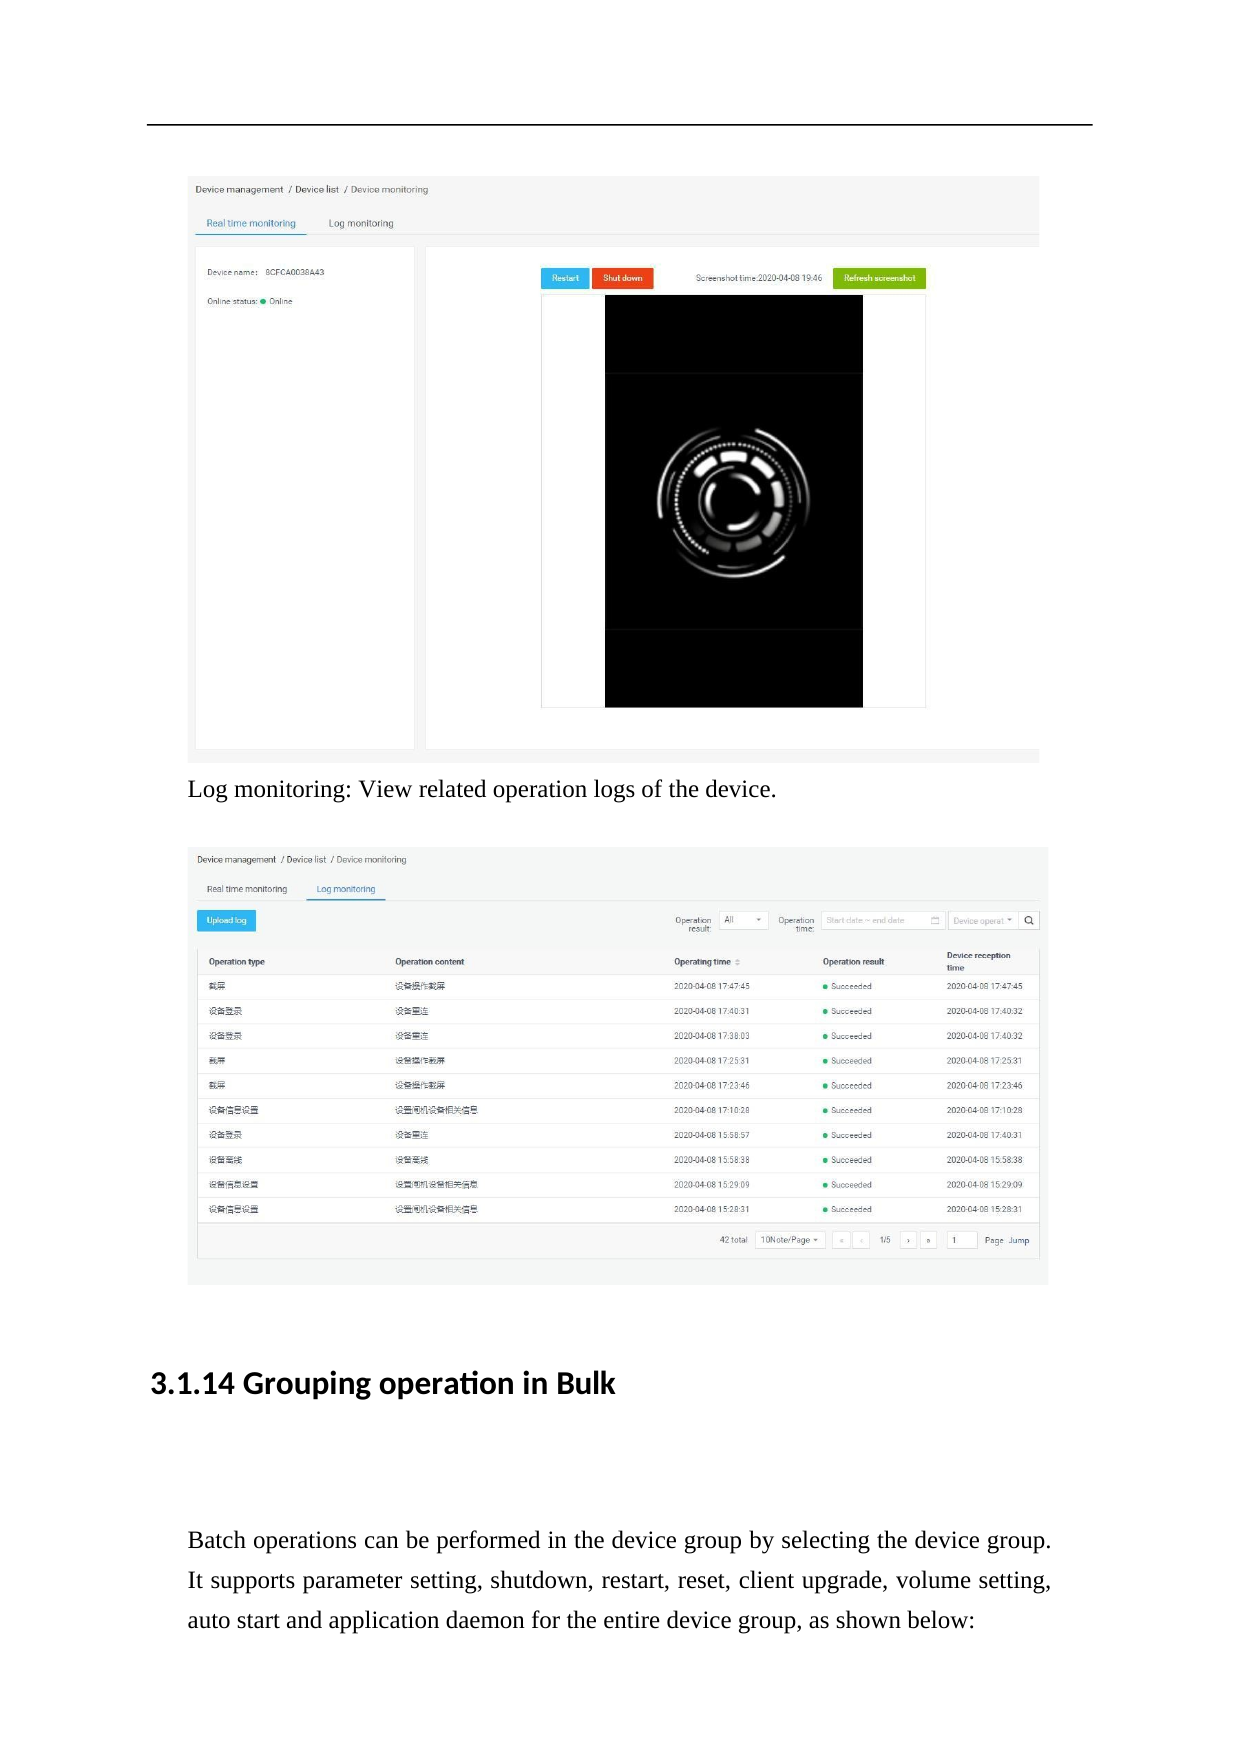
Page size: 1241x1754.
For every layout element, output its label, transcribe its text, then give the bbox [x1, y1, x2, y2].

picture [187, 847, 1049, 1285]
picture [187, 176, 1040, 763]
text Batch operations can be performed in the device group by selecting the device group. It supports parameter setting, shutdown, restart, reset, client upgrade, volume setting, auto start and application daemon for the entire device group, as shown below: [187, 1525, 1052, 1634]
subtitle Grouping operation in Bulk [150, 1362, 1176, 1403]
text Log monitoring: View related operation logs of the device. [187, 774, 1176, 803]
